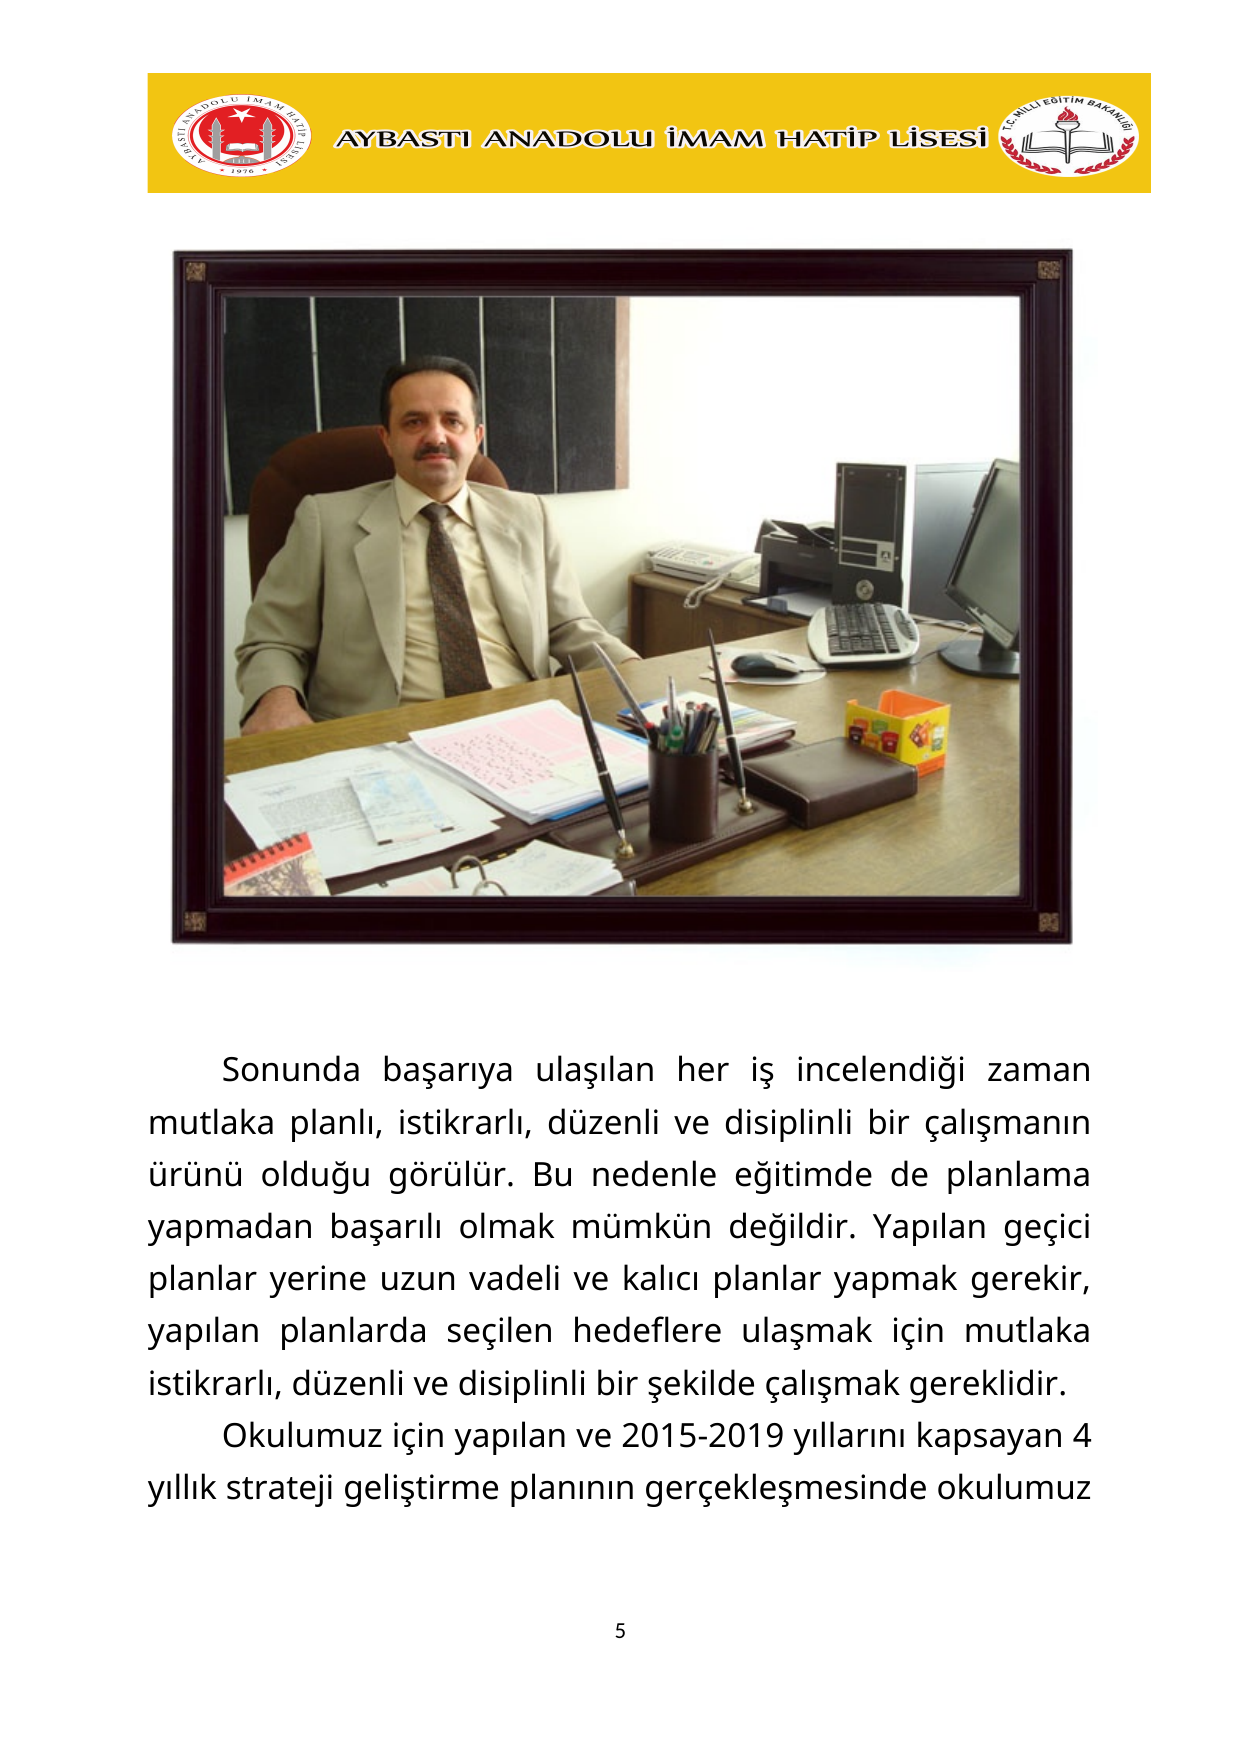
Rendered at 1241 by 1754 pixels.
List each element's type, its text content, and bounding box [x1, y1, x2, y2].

picture [147, 227, 1100, 972]
text Sonunda başarıya ulaşılan her iş incelendiği zaman mutlaka planlı, istikrarlı, düzenli ve disiplinli bir çalışmanın ürünü olduğu görülür. Bu nedenle eğitimde de planlama yapmadan başarılı olmak mümkün değildir. Yapılan geçici planlar yerine uzun vadeli ve kalıcı planlar yapmak gerekir, yapılan planlarda seçilen hedeflere ulaşmak için mutlaka istikrarlı, düzenli ve disiplinli bir şekilde çalışmak gereklidir. [148, 1046, 1092, 1405]
picture [147, 73, 1151, 193]
